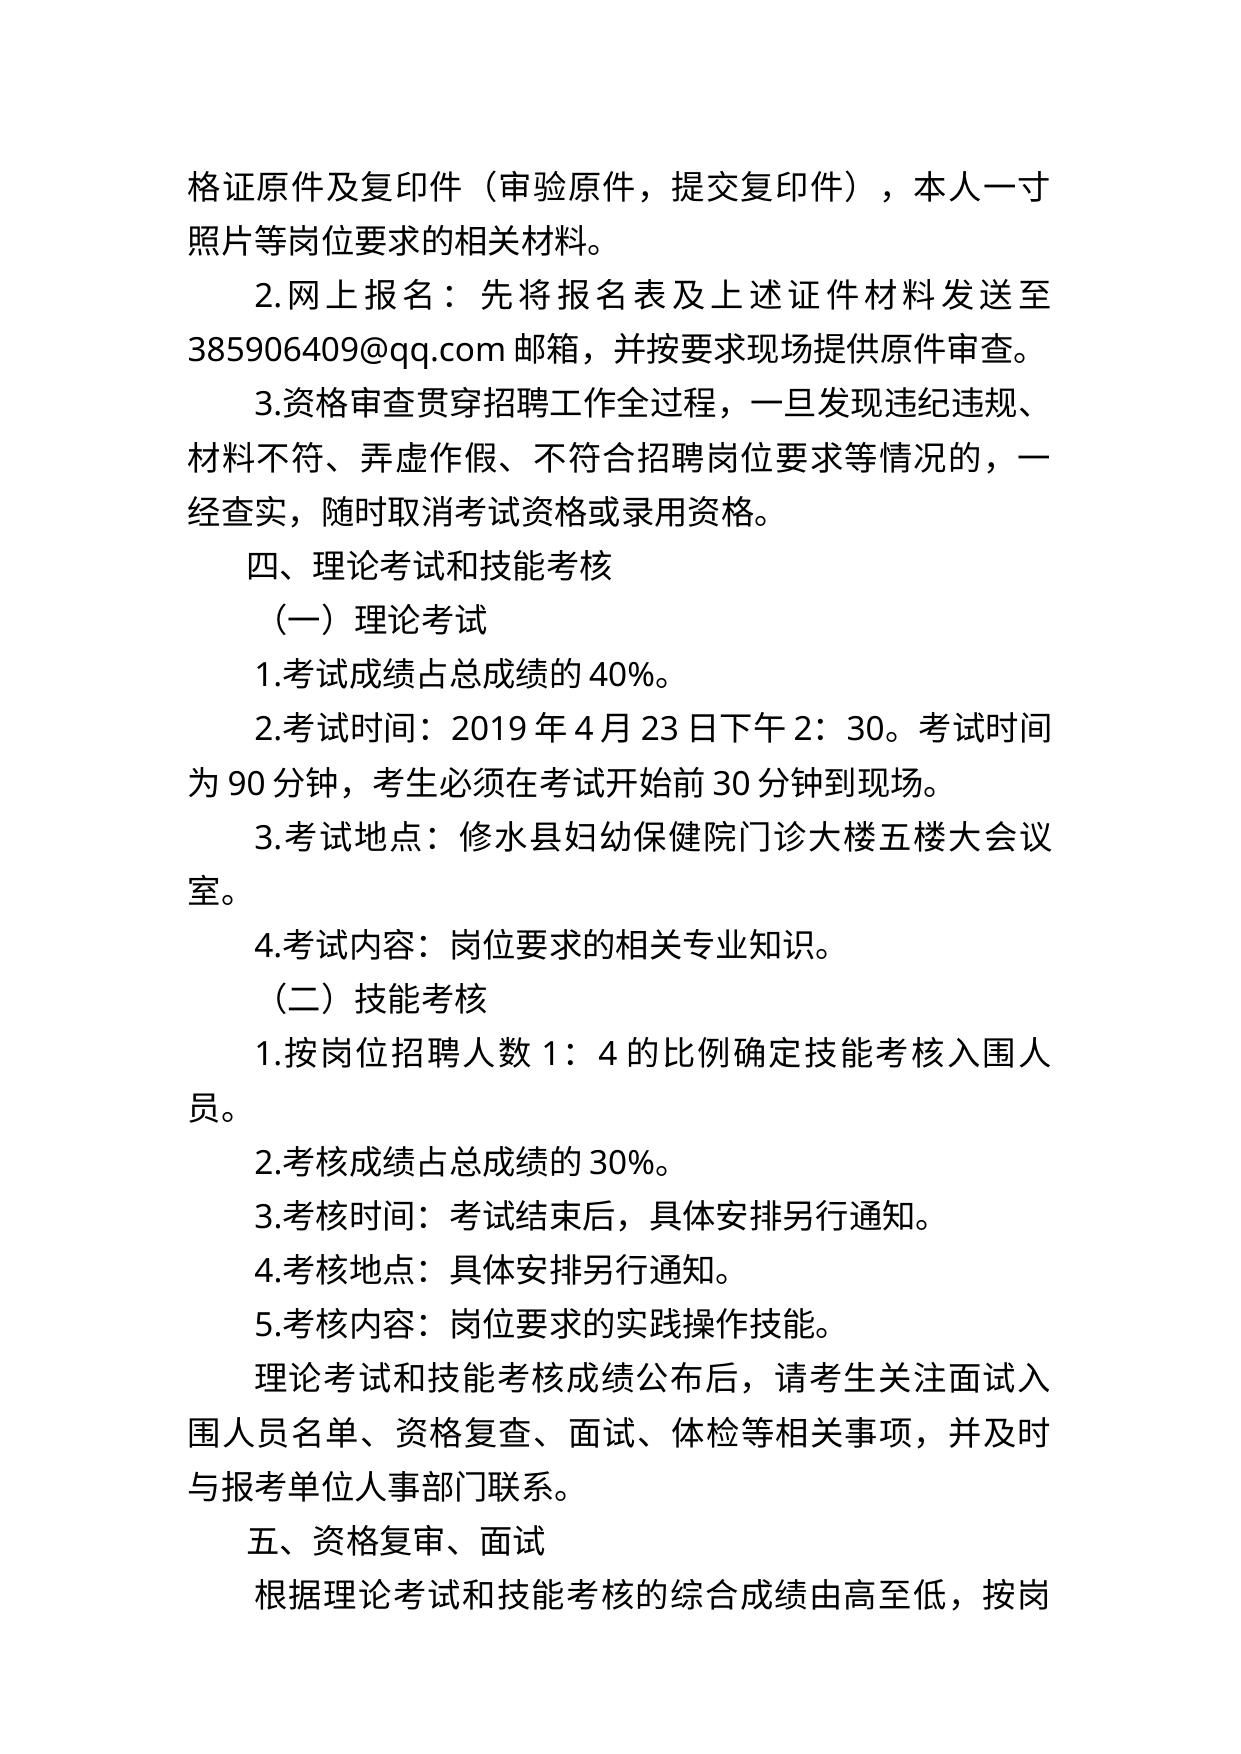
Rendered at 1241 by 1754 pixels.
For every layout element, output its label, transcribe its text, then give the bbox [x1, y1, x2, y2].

text 5.考核内容：岗位要求的实践操作技能。 [187, 1293, 1053, 1347]
text 五、资格复审、面试 [187, 1510, 1053, 1564]
text 3.考核时间：考试结束后，具体安排另行通知。 [187, 1185, 1053, 1239]
text 4.考试内容：岗位要求的相关专业知识。 [187, 914, 1053, 968]
text 理论考试和技能考核成绩公布后，请考生关注面试入围人员名单、资格复查、面试、体检等相关事项，并及时与报考单位人事部门联系。 [187, 1347, 1053, 1510]
text （二）技能考核 [187, 968, 1053, 1022]
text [187, 1564, 1053, 1618]
text 2.网上报名：先将报名表及上述证件材料发送至385906409@qq.com邮箱，并按要求现场提供原件审查。 [187, 264, 1053, 372]
text 2.考试时间：2019年4月23日下午2：30。考试时间为90分钟，考生必须在考试开始前30分钟到现场。 [187, 697, 1053, 806]
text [187, 156, 1053, 264]
text 3.考试地点：修水县妇幼保健院门诊大楼五楼大会议室。 [187, 806, 1053, 914]
text 2.考核成绩占总成绩的30%。 [187, 1131, 1053, 1185]
text 四、理论考试和技能考核 [187, 535, 1053, 589]
text 4.考核地点：具体安排另行通知。 [187, 1239, 1053, 1293]
text 1.按岗位招聘人数1：4的比例确定技能考核入围人员。 [187, 1022, 1053, 1131]
text 3.资格审查贯穿招聘工作全过程，一旦发现违纪违规、材料不符、弄虚作假、不符合招聘岗位要求等情况的，一经查实，随时取消考试资格或录用资格。 [187, 372, 1053, 535]
text （一）理论考试 [187, 589, 1053, 643]
text 1.考试成绩占总成绩的40%。 [187, 643, 1053, 697]
